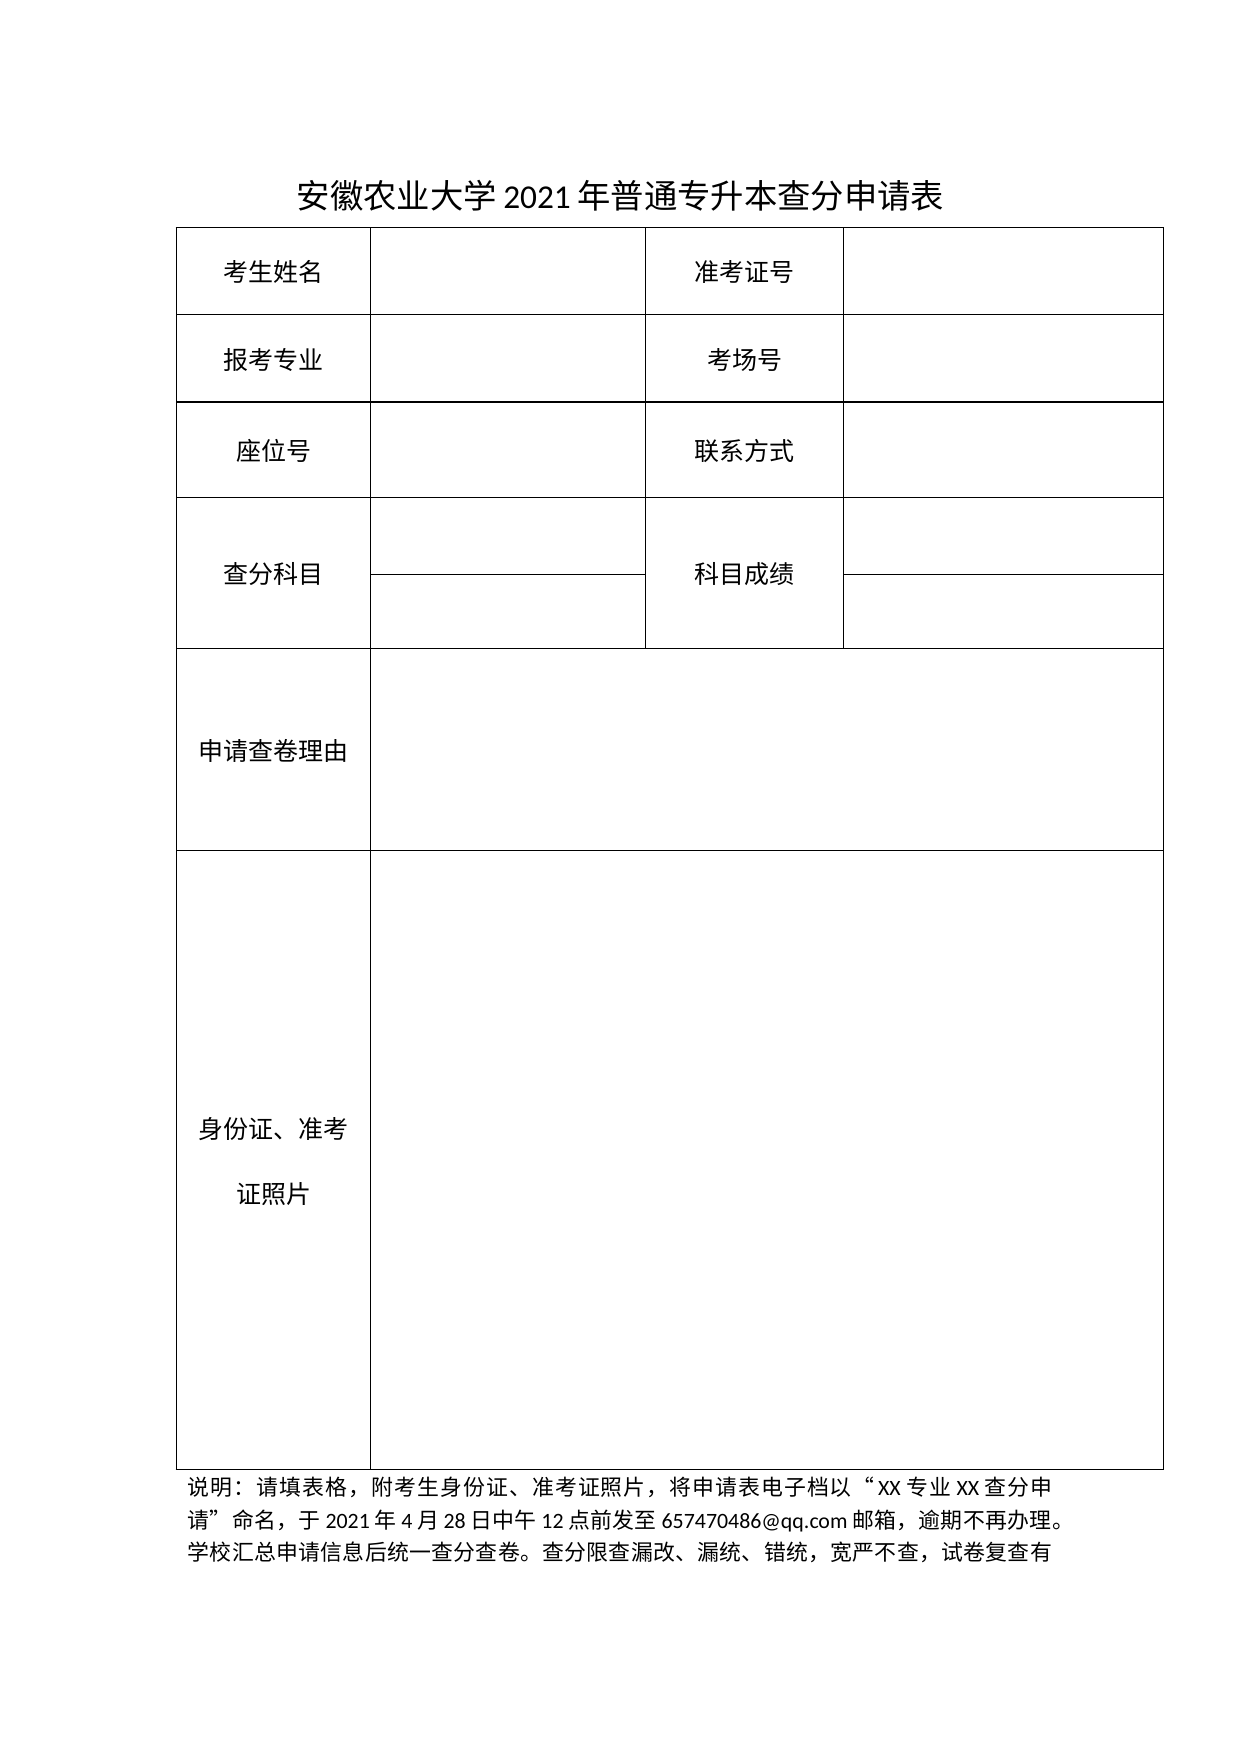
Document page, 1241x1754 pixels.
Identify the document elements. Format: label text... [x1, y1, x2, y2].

table_cell [371, 498, 645, 574]
table_cell 查分科目 [177, 498, 370, 648]
table_cell 身份证、准考证照片 [177, 851, 370, 1469]
table_cell [844, 498, 1163, 574]
table_cell [371, 851, 1163, 1469]
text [187, 1470, 1053, 1567]
table_cell [371, 575, 645, 648]
table_header [371, 228, 645, 314]
table_cell [371, 403, 645, 497]
table_cell [371, 649, 1163, 850]
table_cell 报考专业 [177, 315, 370, 401]
table_cell 申请查卷理由 [177, 649, 370, 850]
table_cell 联系方式 [646, 403, 843, 497]
table_header 准考证号 [646, 228, 843, 314]
table_cell 考场号 [646, 315, 843, 401]
table_header [844, 228, 1163, 314]
table_cell 座位号 [177, 403, 370, 497]
text 安徽农业大学2021年普通专升本查分申请表 [187, 162, 1053, 227]
table_cell [371, 315, 645, 401]
table_cell [844, 403, 1163, 497]
table_cell [844, 315, 1163, 401]
table_cell [844, 575, 1163, 648]
table_cell 科目成绩 [646, 498, 843, 648]
table_header 考生姓名 [177, 228, 370, 314]
